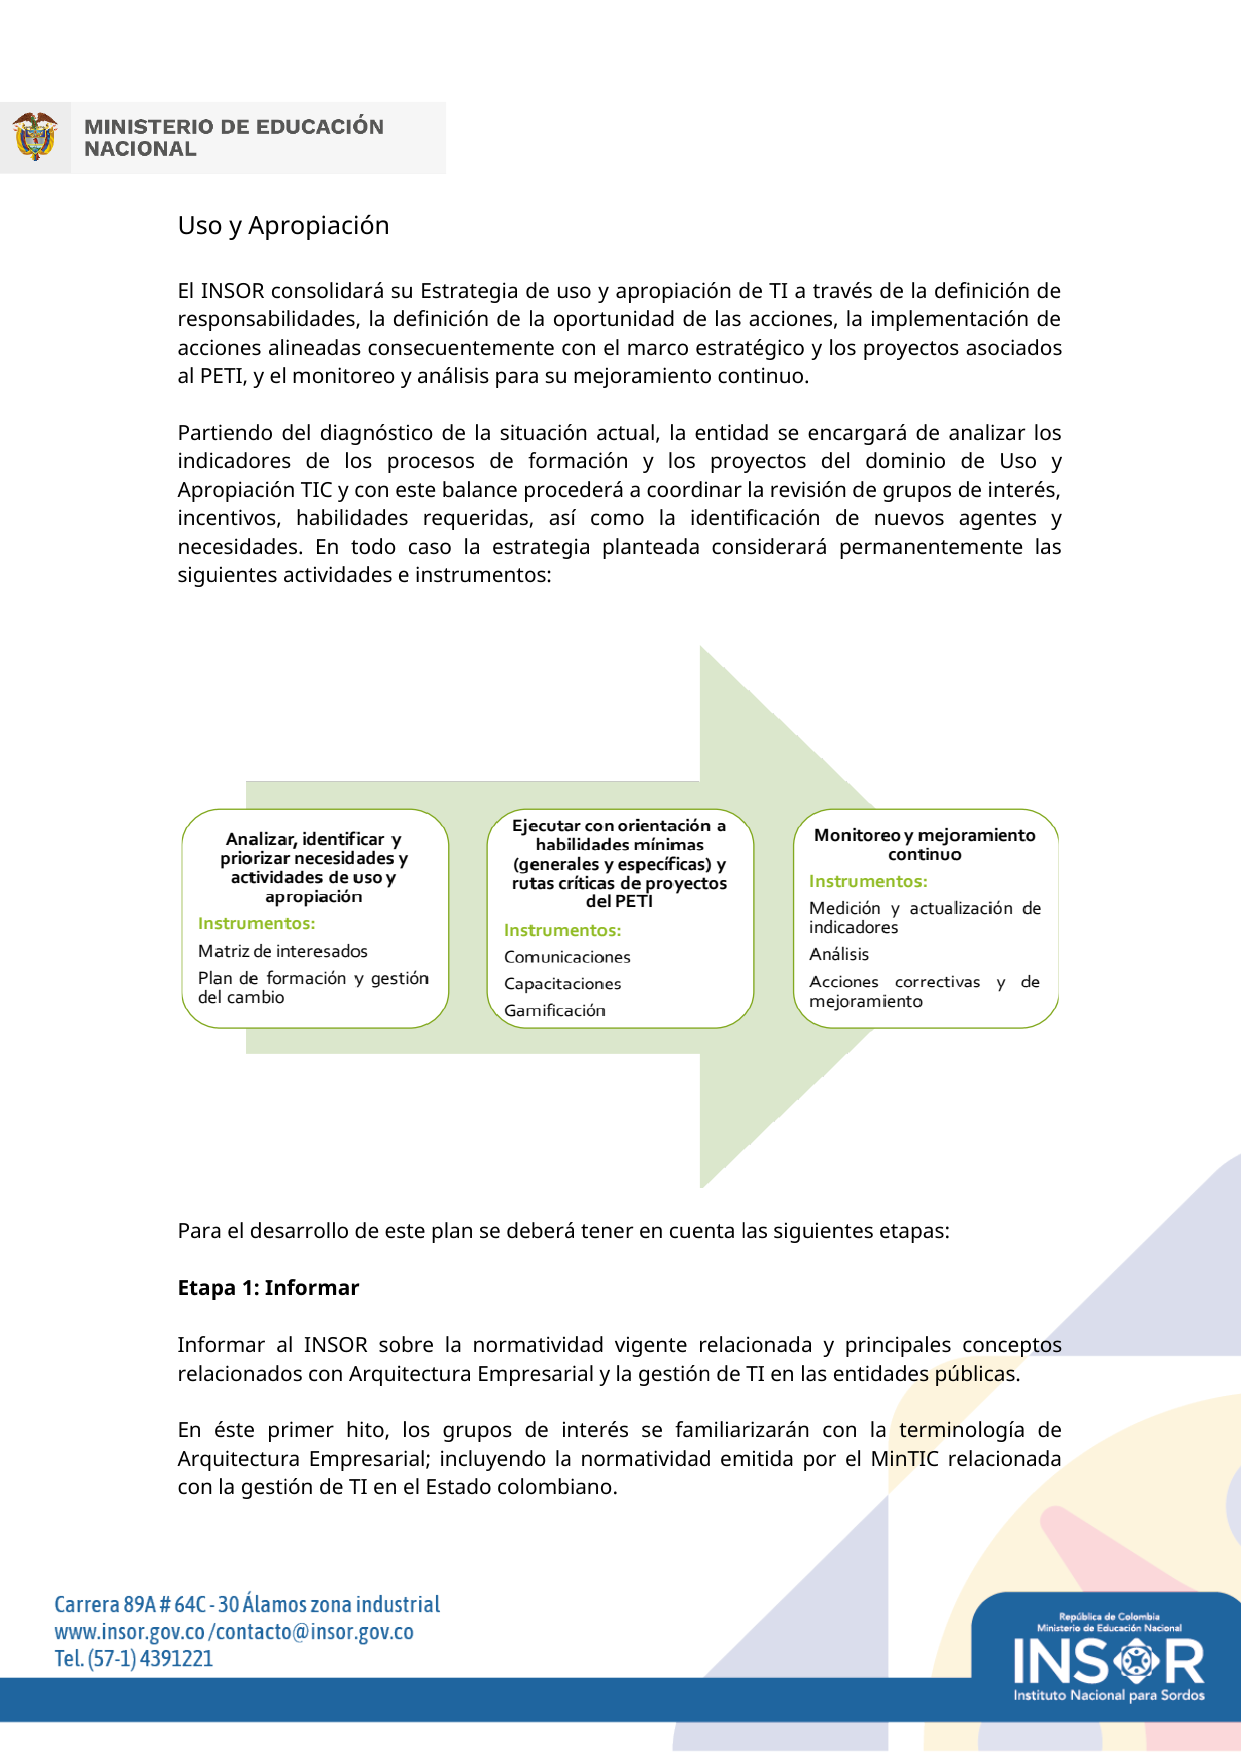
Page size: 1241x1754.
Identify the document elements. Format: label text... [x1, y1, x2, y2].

text Informar al INSOR sobre la normatividad vigente relacionada y principales conceptos relacionados con Arquitectura Empresarial y la gestión de TI en las entidades públicas. [177, 1330, 1063, 1387]
text El INSOR consolidará su Estrategia de uso y apropiación de TI a través de la definición de responsabilidades, la definición de la oportunidad de las acciones, la implementación de acciones alineadas consecuentemente con el marco estratégico y los proyectos asociados al PETI, y el monitoreo y análisis para su mejoramiento continuo. [177, 276, 1063, 389]
picture [0, 0, 1241, 1754]
text Etapa 1: Informar [177, 1273, 1063, 1302]
text En éste primer hito, los grupos de interés se familiarizarán con la terminología de Arquitectura Empresarial; incluyendo la normatividad emitida por el MinTIC relacionada con la gestión de TI en el Estado colombiano. [177, 1416, 1063, 1501]
text Uso y Apropiación [177, 208, 1063, 242]
text Partiendo del diagnóstico de la situación actual, la entidad se encargará de analizar los indicadores de los procesos de formación y los proyectos del dominio de Uso y Apropiación TIC y con este balance procederá a coordinar la revisión de grupos de interés, incentivos, habilidades requeridas, así como la identificación de nuevos agentes y necesidades. En todo caso la estrategia planteada considerará permanentemente las siguientes actividades e instrumentos: [177, 418, 1063, 589]
text Para el desarrollo de este plan se deberá tener en cuenta las siguientes etapas: [177, 1216, 1063, 1245]
